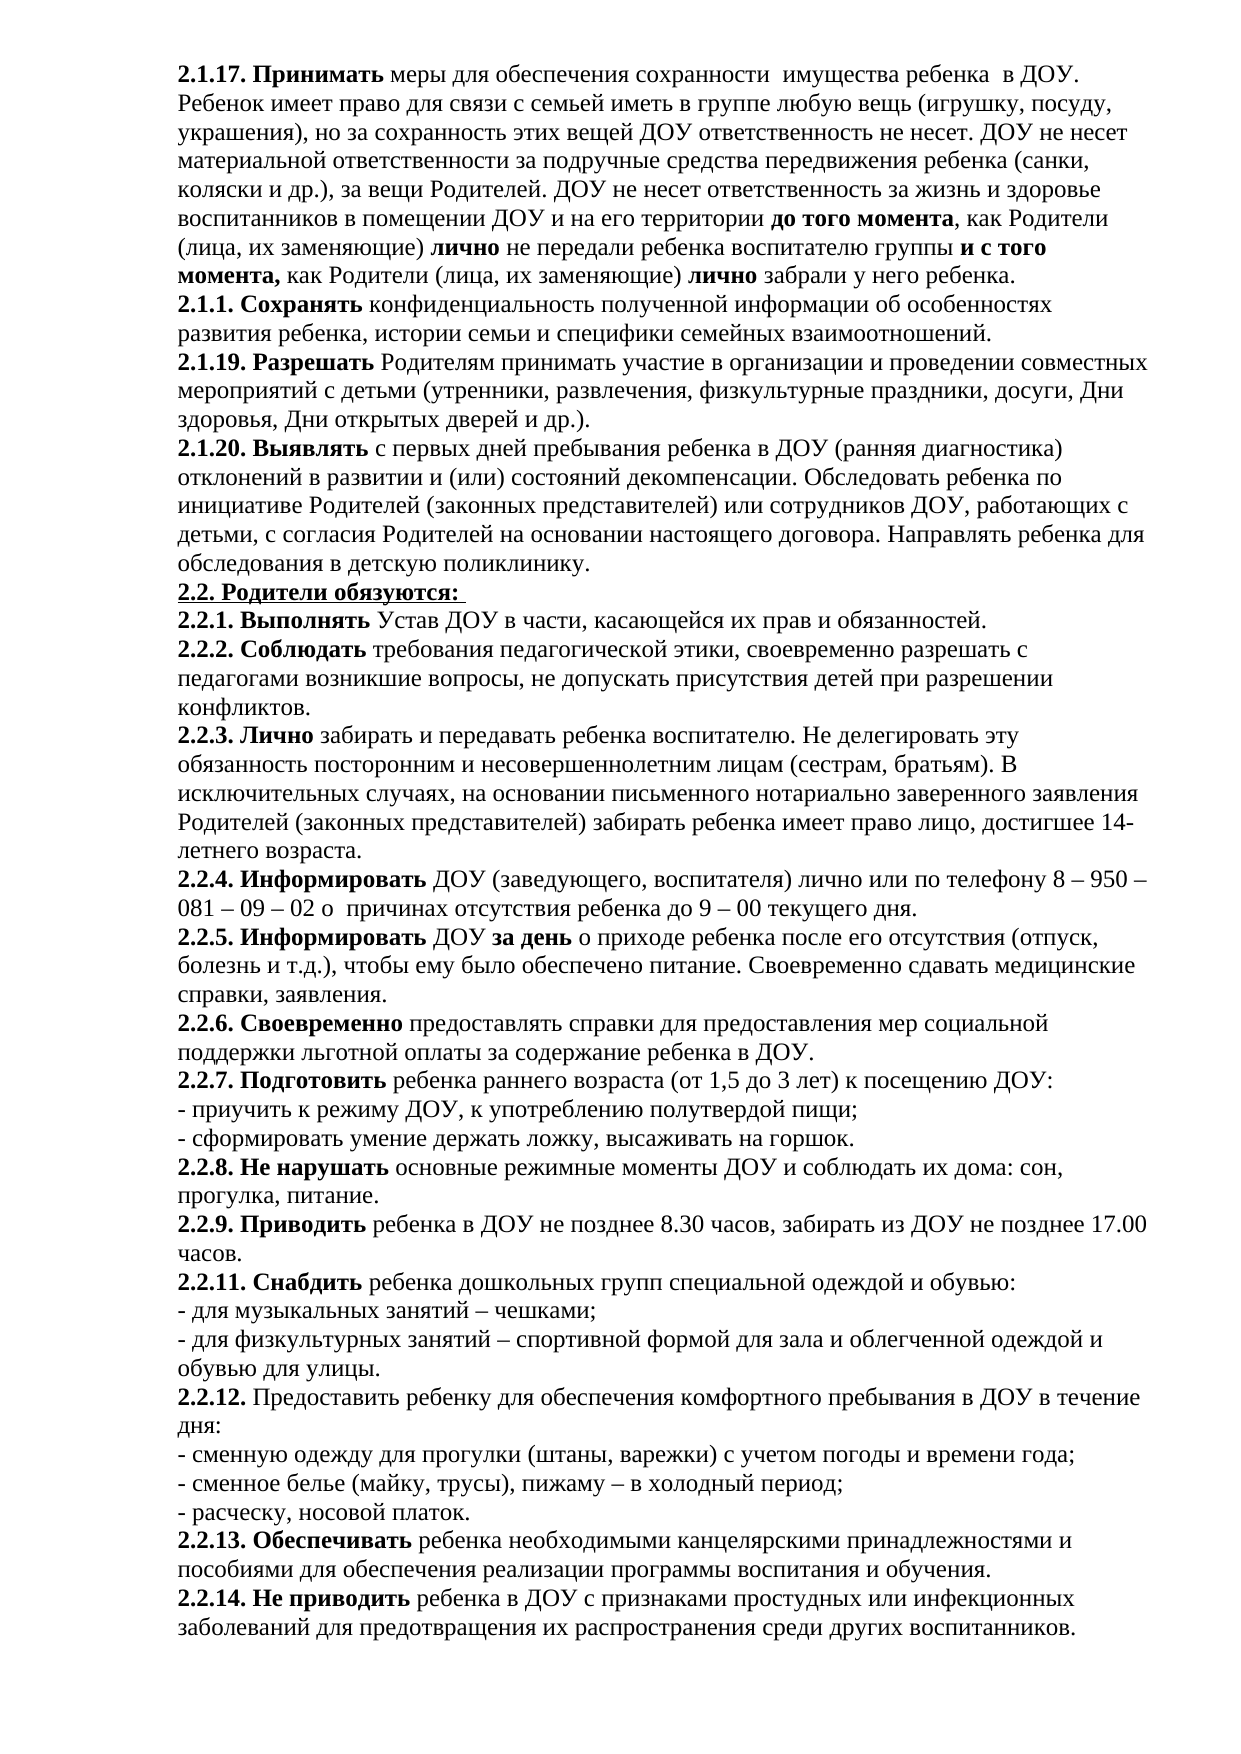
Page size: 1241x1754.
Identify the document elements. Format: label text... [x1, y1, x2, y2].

text - сменную одежду для прогулки (штаны, варежки) с учетом погоды и времени года; [177, 1439, 1152, 1468]
text 2.1.17. Принимать меры для обеспечения сохранности имущества ребенка в ДОУ. Ребенок имеет право для связи с семьей иметь в группе любую вещь (игрушку, посуду, украшения), но за сохранность этих вещей ДОУ ответственность не несет. ДОУ не несет материальной ответственности за подручные средства передвижения ребенка (санки, коляски и др.), за вещи Родителей. ДОУ не несет ответственность за жизнь и здоровье воспитанников в помещении ДОУ и на его территории до того момента, как Родители (лица, их заменяющие) лично не передали ребенка воспитателю группы и с того момента, как Родители (лица, их заменяющие) лично забрали у него ребенка. [177, 59, 1152, 289]
text 2.2.7. Подготовить ребенка раннего возраста (от 1,5 до 3 лет) к посещению ДОУ: [177, 1065, 1152, 1094]
text 2.2.6. Своевременно предоставлять справки для предоставления мер социальной поддержки льготной оплаты за содержание ребенка в ДОУ. [177, 1008, 1152, 1065]
text 2.2. Родители обязуются: [177, 577, 1152, 605]
text - расческу, носовой платок. [177, 1497, 1152, 1525]
text 2.2.11. Снабдить ребенка дошкольных групп специальной одеждой и обувью: [177, 1267, 1152, 1295]
text 2.2.5. Информировать ДОУ за день о приходе ребенка после его отсутствия (отпуск, болезнь и т.д.), чтобы ему было обеспечено питание. Своевременно сдавать медицинские справки, заявления. [177, 922, 1152, 1008]
text 2.2.14. Не приводить ребенка в ДОУ с признаками простудных или инфекционных заболеваний для предотвращения их распространения среди других воспитанников. [177, 1583, 1152, 1640]
text 2.2.4. Информировать ДОУ (заведующего, воспитателя) лично или по телефону 8 – 950 – 081 – 09 – 02 о причинах отсутствия ребенка до 9 – 00 текущего дня. [177, 864, 1152, 922]
text 2.1.19. Разрешать Родителям принимать участие в организации и проведении совместных мероприятий с детьми (утренники, развлечения, физкультурные праздники, досуги, Дни здоровья, Дни открытых дверей и др.). [177, 347, 1152, 433]
text - сформировать умение держать ложку, высаживать на горшок. [177, 1123, 1152, 1152]
text 2.2.8. Не нарушать основные режимные моменты ДОУ и соблюдать их дома: сон, прогулка, питание. [177, 1152, 1152, 1209]
text 2.2.1. Выполнять Устав ДОУ в части, касающейся их прав и обязанностей. [177, 605, 1152, 634]
text - приучить к режиму ДОУ, к употреблению полутвердой пищи; [177, 1094, 1152, 1123]
text - сменное белье (майку, трусы), пижаму – в холодный период; [177, 1468, 1152, 1497]
text 2.2.9. Приводить ребенка в ДОУ не позднее 8.30 часов, забирать из ДОУ не позднее 17.00 часов. [177, 1209, 1152, 1267]
text 2.2.12. Предоставить ребенку для обеспечения комфортного пребывания в ДОУ в течение дня: [177, 1382, 1152, 1439]
text - для музыкальных занятий – чешками; [177, 1295, 1152, 1324]
text 2.2.2. Соблюдать требования педагогической этики, своевременно разрешать с педагогами возникшие вопросы, не допускать присутствия детей при разрешении конфликтов. [177, 634, 1152, 720]
text 2.1.20. Выявлять с первых дней пребывания ребенка в ДОУ (ранняя диагностика) отклонений в развитии и (или) состояний декомпенсации. Обследовать ребенка по инициативе Родителей (законных представителей) или сотрудников ДОУ, работающих с детьми, с согласия Родителей на основании настоящего договора. Направлять ребенка для обследования в детскую поликлинику. [177, 433, 1152, 577]
text 2.2.3. Лично забирать и передавать ребенка воспитателю. Не делегировать эту обязанность посторонним и несовершеннолетним лицам (сестрам, братьям). В исключительных случаях, на основании письменного нотариально заверенного заявления Родителей (законных представителей) забирать ребенка имеет право лицо, достигшее 14-летнего возраста. [177, 720, 1152, 864]
text 2.1.1. Сохранять конфиденциальность полученной информации об особенностях развития ребенка, истории семьи и специфики семейных взаимоотношений. [177, 289, 1152, 347]
text - для физкультурных занятий – спортивной формой для зала и облегченной одеждой и обувью для улицы. [177, 1324, 1152, 1382]
text 2.2.13. Обеспечивать ребенка необходимыми канцелярскими принадлежностями и пособиями для обеспечения реализации программы воспитания и обучения. [177, 1525, 1152, 1583]
